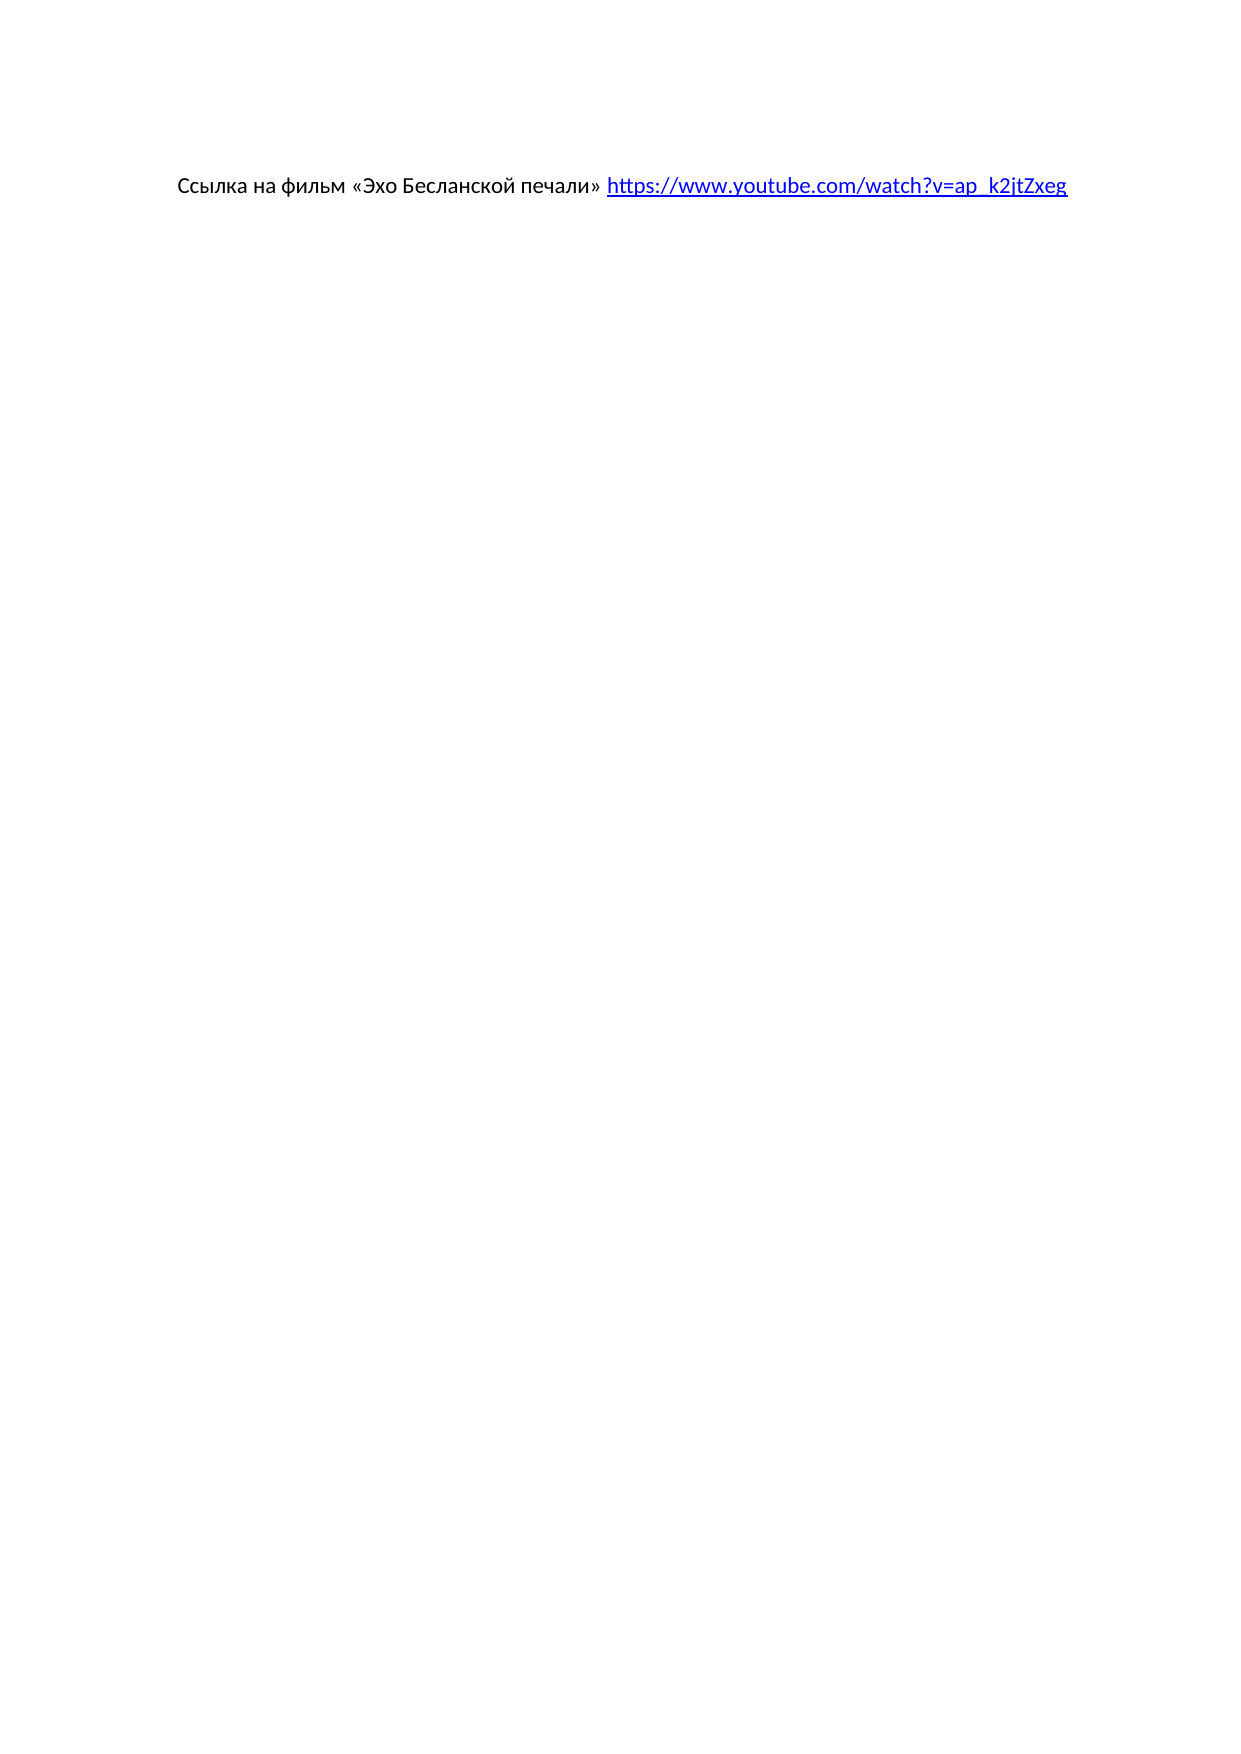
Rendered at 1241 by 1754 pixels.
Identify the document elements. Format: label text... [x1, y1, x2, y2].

text Ссылка на фильм «Эхо Бесланской печали» https://www.youtube.com/watch?v=ap_k2jtZxeg [177, 171, 1152, 199]
